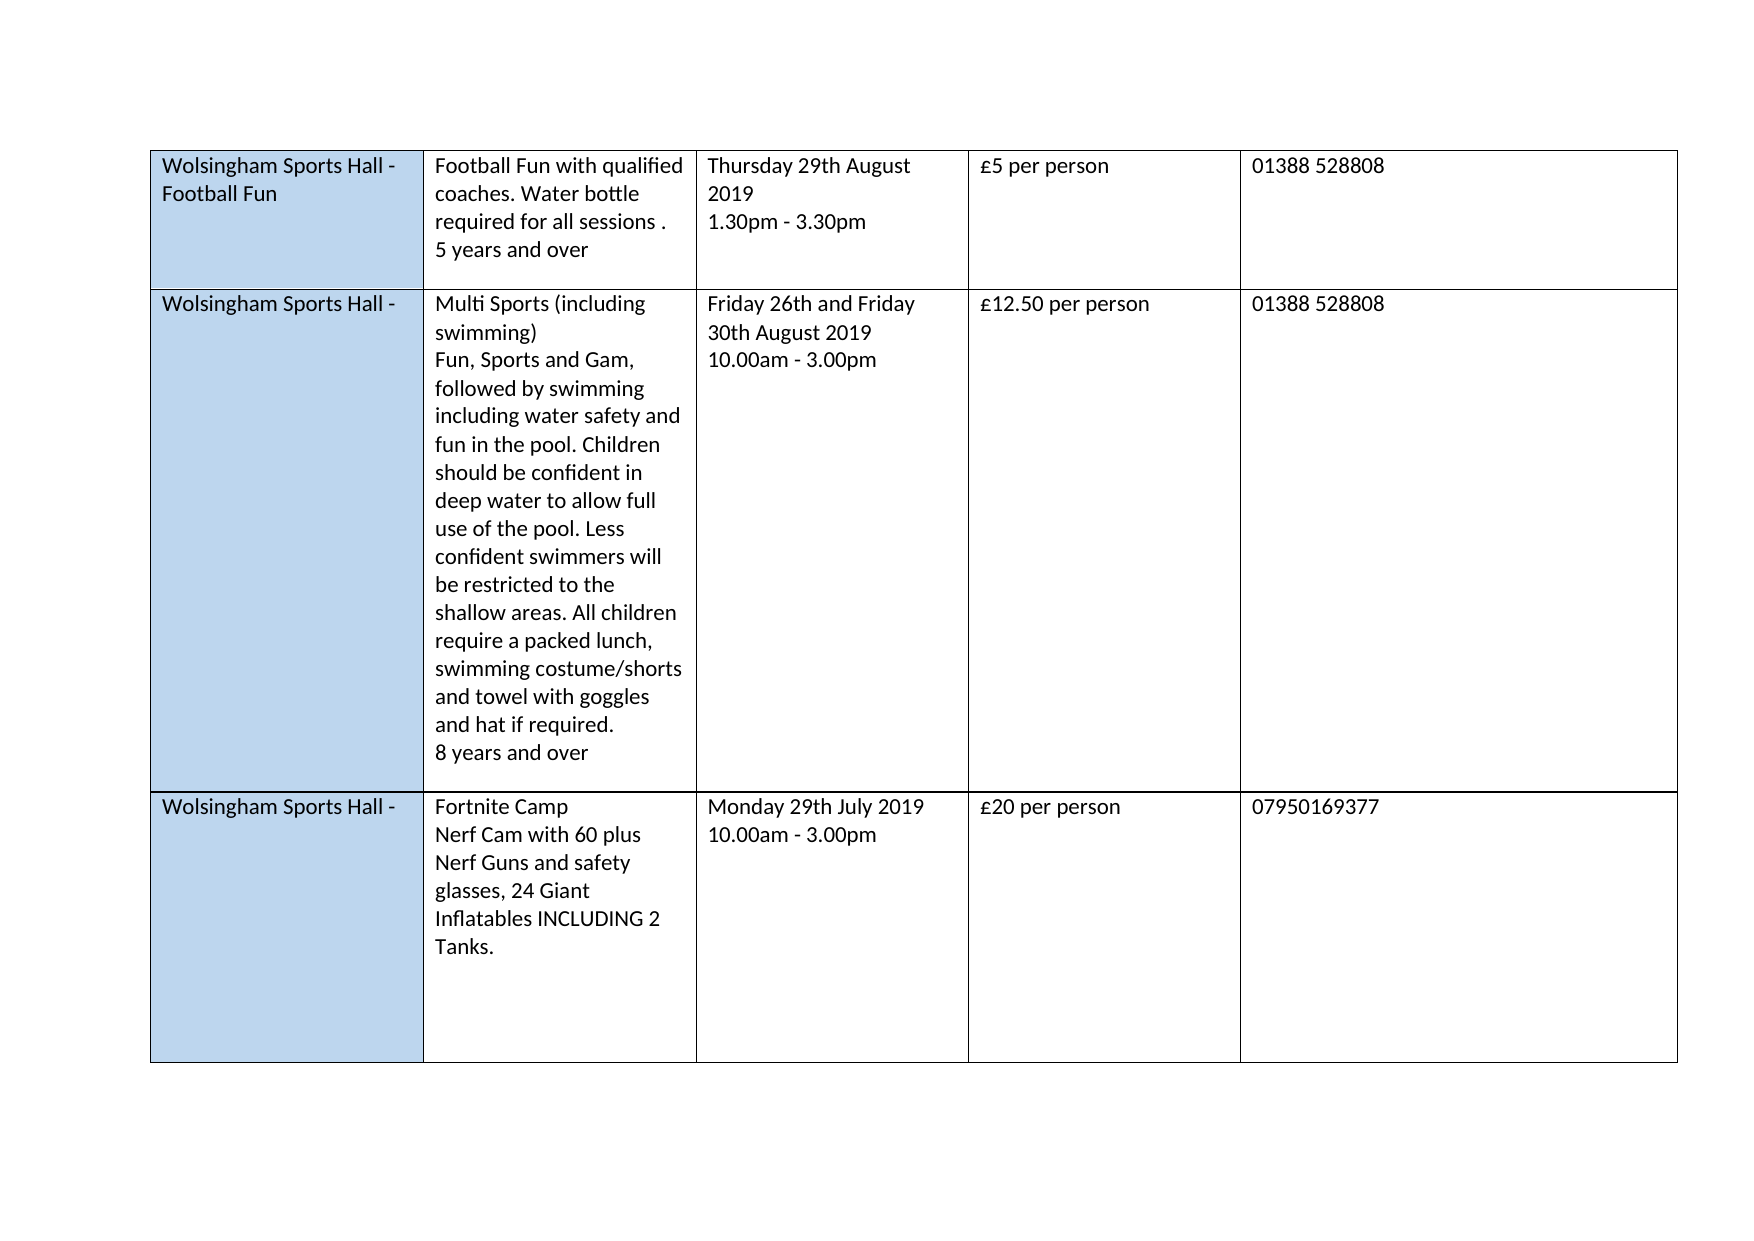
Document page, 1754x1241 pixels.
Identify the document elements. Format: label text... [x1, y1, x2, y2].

table_cell Wolsingham Sports Hall - Football Fun [151, 151, 423, 288]
table_cell Friday 26th and Friday 30th August 2019 10.00am - 3.00pm [697, 290, 968, 791]
table_cell £20 per person [969, 793, 1240, 1062]
table_cell Monday 29th July 2019 10.00am - 3.00pm [697, 793, 968, 1062]
table_cell £12.50 per person [969, 290, 1240, 791]
table_cell 01388 528808 [1241, 290, 1677, 791]
table_cell 07950169377 [1241, 793, 1677, 1062]
table_cell Thursday 29th August 2019 1.30pm - 3.30pm [697, 151, 968, 288]
table_cell Fortnite Camp Nerf Cam with 60 plus Nerf Guns and safety glasses, 24 Giant Inflatables INCLUDING 2 Tanks. [424, 793, 696, 1062]
table_cell Wolsingham Sports Hall - [151, 290, 423, 791]
table_cell Football Fun with qualified coaches. Water bottle required for all sessions . 5 years and over [424, 151, 696, 288]
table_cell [151, 793, 423, 1062]
table_cell 01388 528808 [1241, 151, 1677, 288]
table_cell Multi Sports (including swimming) Fun, Sports and Gam, followed by swimming including water safety and fun in the pool. Children should be confident in deep water to allow full use of the pool. Less confident swimmers will be restricted to the shallow areas. All children require a packed lunch, swimming costume/shorts and towel with goggles and hat if required. 8 years and over [424, 290, 696, 791]
table_cell £5 per person [969, 151, 1240, 288]
